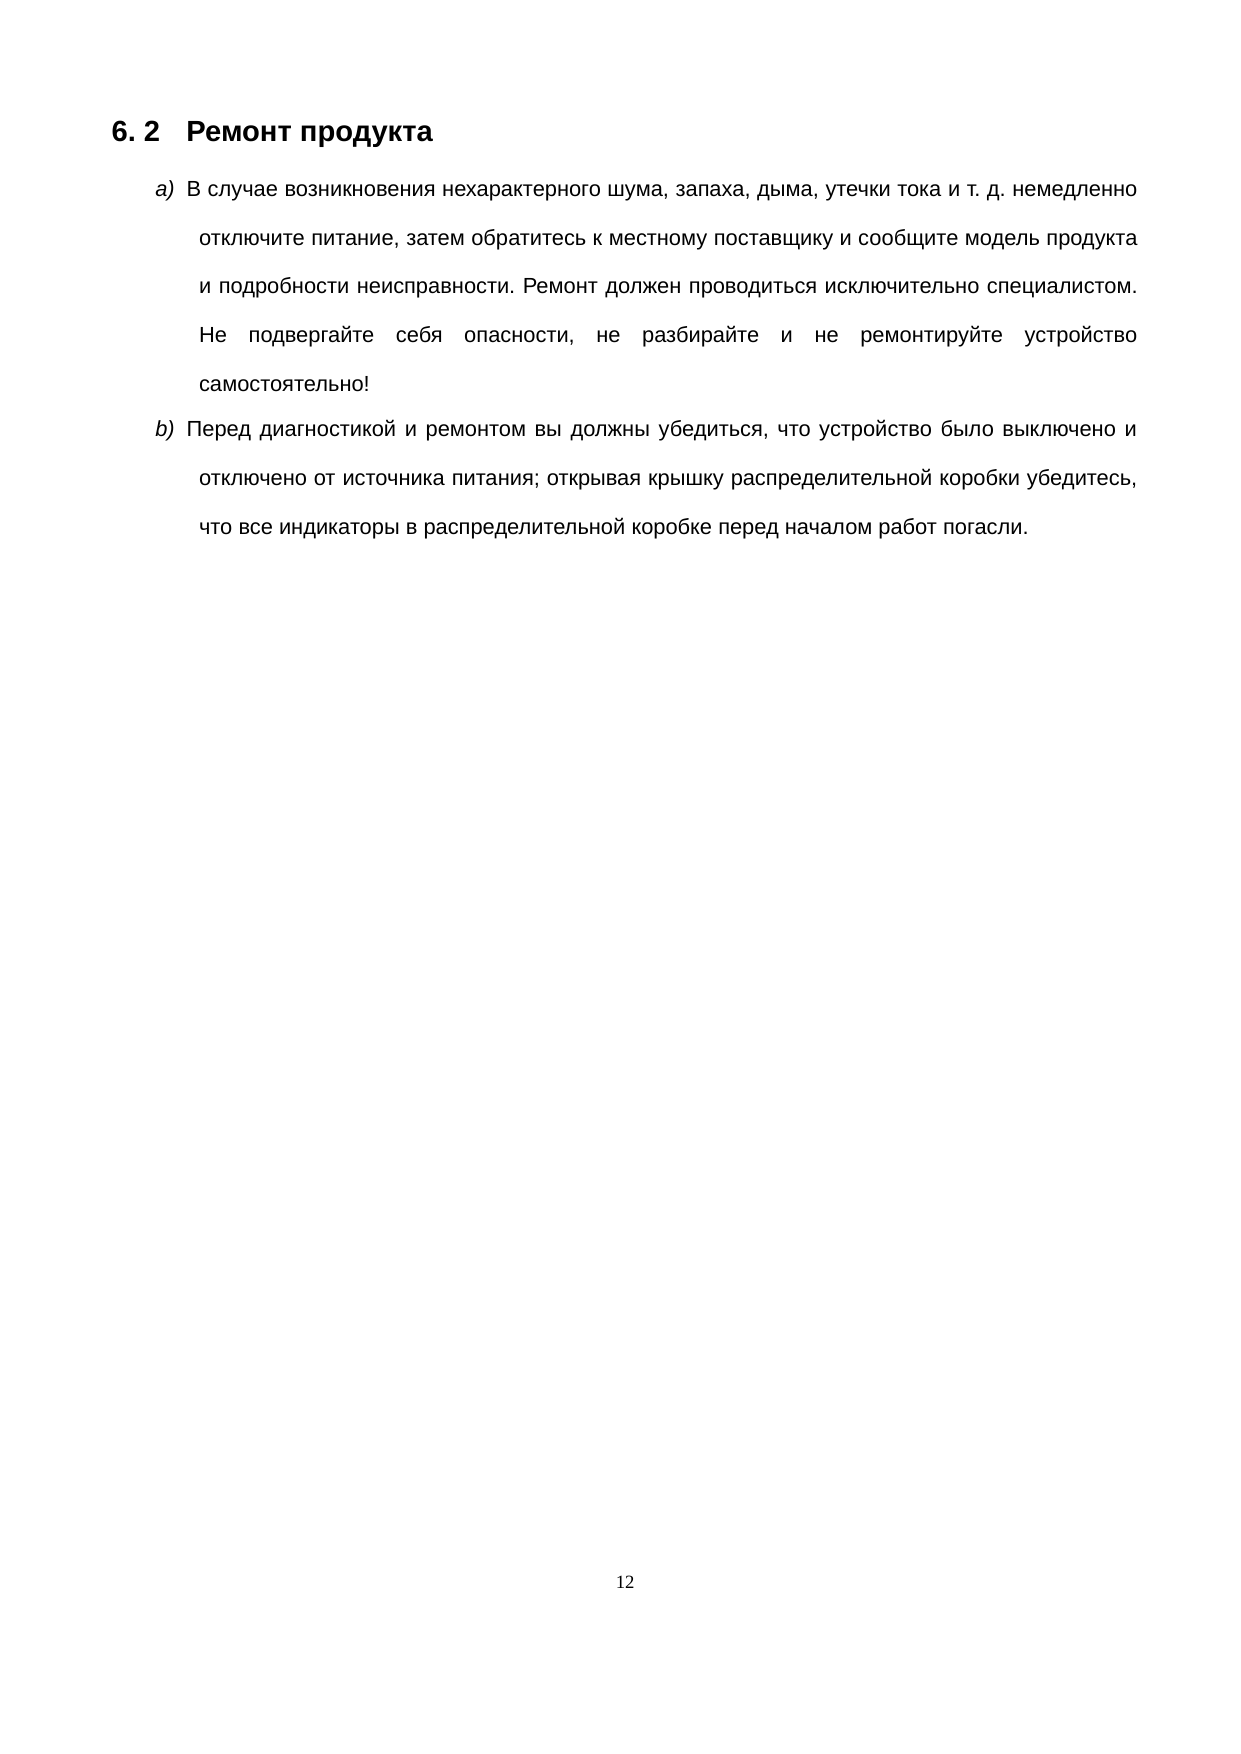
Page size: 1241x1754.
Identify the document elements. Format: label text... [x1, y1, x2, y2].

list В случае возникновения нехарактерного шума, запаха, дыма, утечки тока и т. д. немедленно отключите питание, затем обратитесь к местному поставщику и сообщите модель продукта и подробности неисправности. Ремонт должен проводиться исключительно специалистом. Не подвергайте себя опасности, не разбирайте и не ремонтируйте устройство самостоятельно! [155, 172, 1138, 400]
list Перед диагностикой и ремонтом вы должны убедиться, что устройство было выключено и отключено от источника питания; открывая крышку распределительной коробки убедитесь, что все индикаторы в распределительной коробке перед началом работ погасли. [155, 412, 1138, 542]
subtitle Ремонт продукта [111, 98, 1138, 163]
